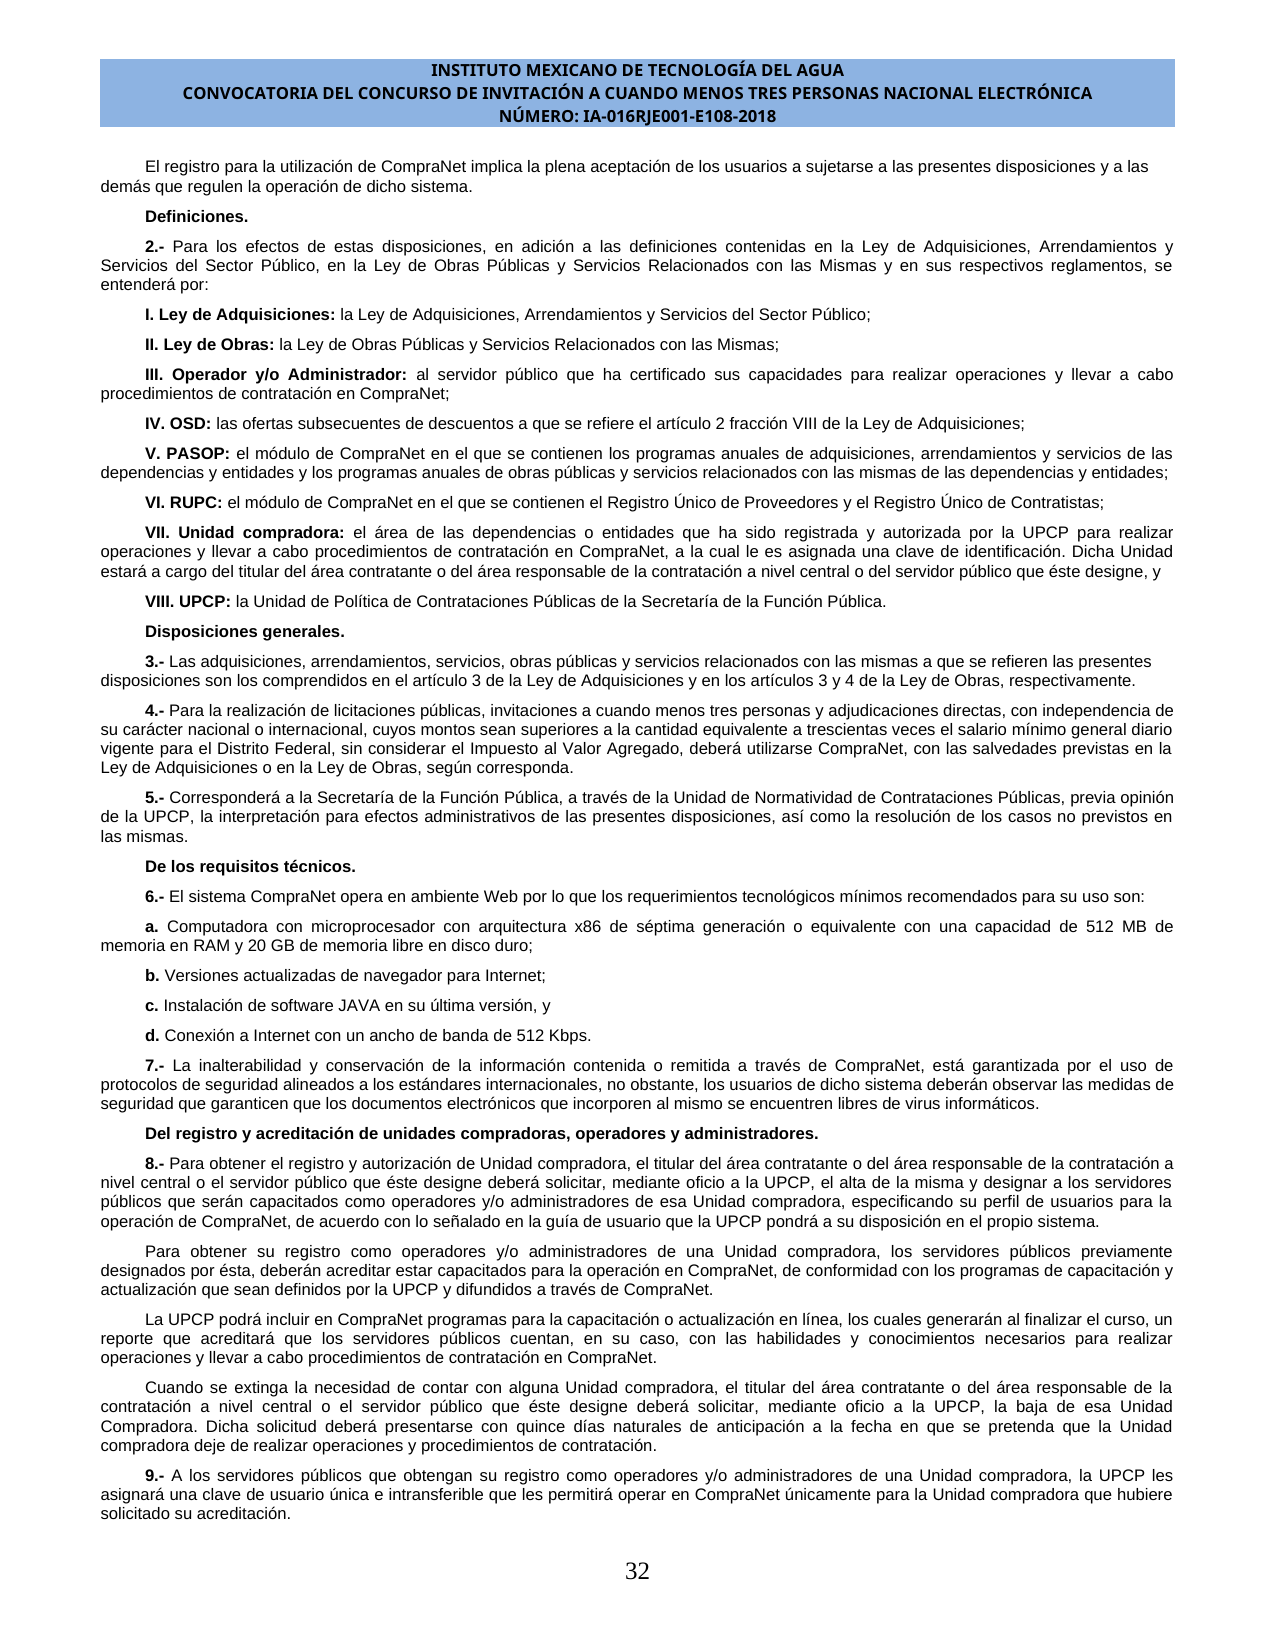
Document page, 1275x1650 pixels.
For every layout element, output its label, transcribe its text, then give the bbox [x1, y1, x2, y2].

text VIII. UPCP: la Unidad de Política de Contrataciones Públicas de la Secretaría de la Función Pública. [100, 591, 1174, 611]
text 8.- Para obtener el registro y autorización de Unidad compradora, el titular del área contratante o del área responsable de la contratación a nivel central o el servidor público que éste designe deberá solicitar, mediante oficio a la UPCP, el alta de la misma y designar a los servidores públicos que serán capacitados como operadores y/o administradores de esa Unidad compradora, especificando su perfil de usuarios para la operación de CompraNet, de acuerdo con lo señalado en la guía de usuario que la UPCP pondrá a su disposición en el propio sistema. [100, 1154, 1174, 1231]
text 7.- La inalterabilidad y conservación de la información contenida o remitida a través de CompraNet, está garantizada por el uso de protocolos de seguridad alineados a los estándares internacionales, no obstante, los usuarios de dicho sistema deberán observar las medidas de seguridad que garanticen que los documentos electrónicos que incorporen al mismo se encuentren libres de virus informáticos. [100, 1056, 1174, 1113]
text Definiciones. [100, 206, 1174, 226]
text De los requisitos técnicos. [100, 856, 1174, 876]
text Para obtener su registro como operadores y/o administradores de una Unidad compradora, los servidores públicos previamente designados por ésta, deberán acreditar estar capacitados para la operación en CompraNet, de conformidad con los programas de capacitación y actualización que sean definidos por la UPCP y difundidos a través de CompraNet. [100, 1241, 1174, 1299]
text 9.- A los servidores públicos que obtengan su registro como operadores y/o administradores de una Unidad compradora, la UPCP les asignará una clave de usuario única e intransferible que les permitirá operar en CompraNet únicamente para la Unidad compradora que hubiere solicitado su acreditación. [100, 1466, 1174, 1523]
text 3.- Las adquisiciones, arrendamientos, servicios, obras públicas y servicios relacionados con las mismas a que se refieren las presentes disposiciones son los comprendidos en el artículo 3 de la Ley de Adquisiciones y en los artículos 3 y 4 de la Ley de Obras, respectivamente. [100, 651, 1174, 690]
text 2.- Para los efectos de estas disposiciones, en adición a las definiciones contenidas en la Ley de Adquisiciones, Arrendamientos y Servicios del Sector Público, en la Ley de Obras Públicas y Servicios Relacionados con las Mismas y en sus respectivos reglamentos, se entenderá por: [100, 236, 1174, 294]
text Cuando se extinga la necesidad de contar con alguna Unidad compradora, el titular del área contratante o del área responsable de la contratación a nivel central o el servidor público que éste designe deberá solicitar, mediante oficio a la UPCP, la baja de esa Unidad Compradora. Dicha solicitud deberá presentarse con quince días naturales de anticipación a la fecha en que se pretenda que la Unidad compradora deje de realizar operaciones y procedimientos de contratación. [100, 1378, 1174, 1455]
text b. Versiones actualizadas de navegador para Internet; [100, 966, 1174, 985]
text VII. Unidad compradora: el área de las dependencias o entidades que ha sido registrada y autorizada por la UPCP para realizar operaciones y llevar a cabo procedimientos de contratación en CompraNet, a la cual le es asignada una clave de identificación. Dicha Unidad estará a cargo del titular del área contratante o del área responsable de la contratación a nivel central o del servidor público que éste designe, y [100, 523, 1174, 581]
text La UPCP podrá incluir en CompraNet programas para la capacitación o actualización en línea, los cuales generarán al finalizar el curso, un reporte que acreditará que los servidores públicos cuentan, en su caso, con las habilidades y conocimientos necesarios para realizar operaciones y llevar a cabo procedimientos de contratación en CompraNet. [100, 1310, 1174, 1367]
text a. Computadora con microprocesador con arquitectura x86 de séptima generación o equivalente con una capacidad de 512 MB de memoria en RAM y 20 GB de memoria libre en disco duro; [100, 916, 1174, 955]
text 4.- Para la realización de licitaciones públicas, invitaciones a cuando menos tres personas y adjudicaciones directas, con independencia de su carácter nacional o internacional, cuyos montos sean superiores a la cantidad equivalente a trescientas veces el salario mínimo general diario vigente para el Distrito Federal, sin considerar el Impuesto al Valor Agregado, deberá utilizarse CompraNet, con las salvedades previstas en la Ley de Adquisiciones o en la Ley de Obras, según corresponda. [100, 701, 1174, 777]
text 6.- El sistema CompraNet opera en ambiente Web por lo que los requerimientos tecnológicos mínimos recomendados para su uso son: [100, 886, 1174, 906]
text VI. RUPC: el módulo de CompraNet en el que se contienen el Registro Único de Proveedores y el Registro Único de Contratistas; [100, 493, 1174, 512]
text 5.- Corresponderá a la Secretaría de la Función Pública, a través de la Unidad de Normatividad de Contrataciones Públicas, previa opinión de la UPCP, la interpretación para efectos administrativos de las presentes disposiciones, así como la resolución de los casos no previstos en las mismas. [100, 788, 1174, 846]
text c. Instalación de software JAVA en su última versión, y [100, 996, 1174, 1015]
text Disposiciones generales. [100, 621, 1174, 641]
text II. Ley de Obras: la Ley de Obras Públicas y Servicios Relacionados con las Mismas; [100, 335, 1174, 354]
text El registro para la utilización de CompraNet implica la plena aceptación de los usuarios a sujetarse a las presentes disposiciones y a las demás que regulen la operación de dicho sistema. [100, 157, 1174, 196]
text I. Ley de Adquisiciones: la Ley de Adquisiciones, Arrendamientos y Servicios del Sector Público; [100, 305, 1174, 324]
text IV. OSD: las ofertas subsecuentes de descuentos a que se refiere el artículo 2 fracción VIII de la Ley de Adquisiciones; [100, 414, 1174, 433]
text V. PASOP: el módulo de CompraNet en el que se contienen los programas anuales de adquisiciones, arrendamientos y servicios de las dependencias y entidades y los programas anuales de obras públicas y servicios relacionados con las mismas de las dependencias y entidades; [100, 444, 1174, 482]
text Del registro y acreditación de unidades compradoras, operadores y administradores. [100, 1124, 1174, 1143]
text III. Operador y/o Administrador: al servidor público que ha certificado sus capacidades para realizar operaciones y llevar a cabo procedimientos de contratación en CompraNet; [100, 365, 1174, 403]
text d. Conexión a Internet con un ancho de banda de 512 Kbps. [100, 1026, 1174, 1045]
